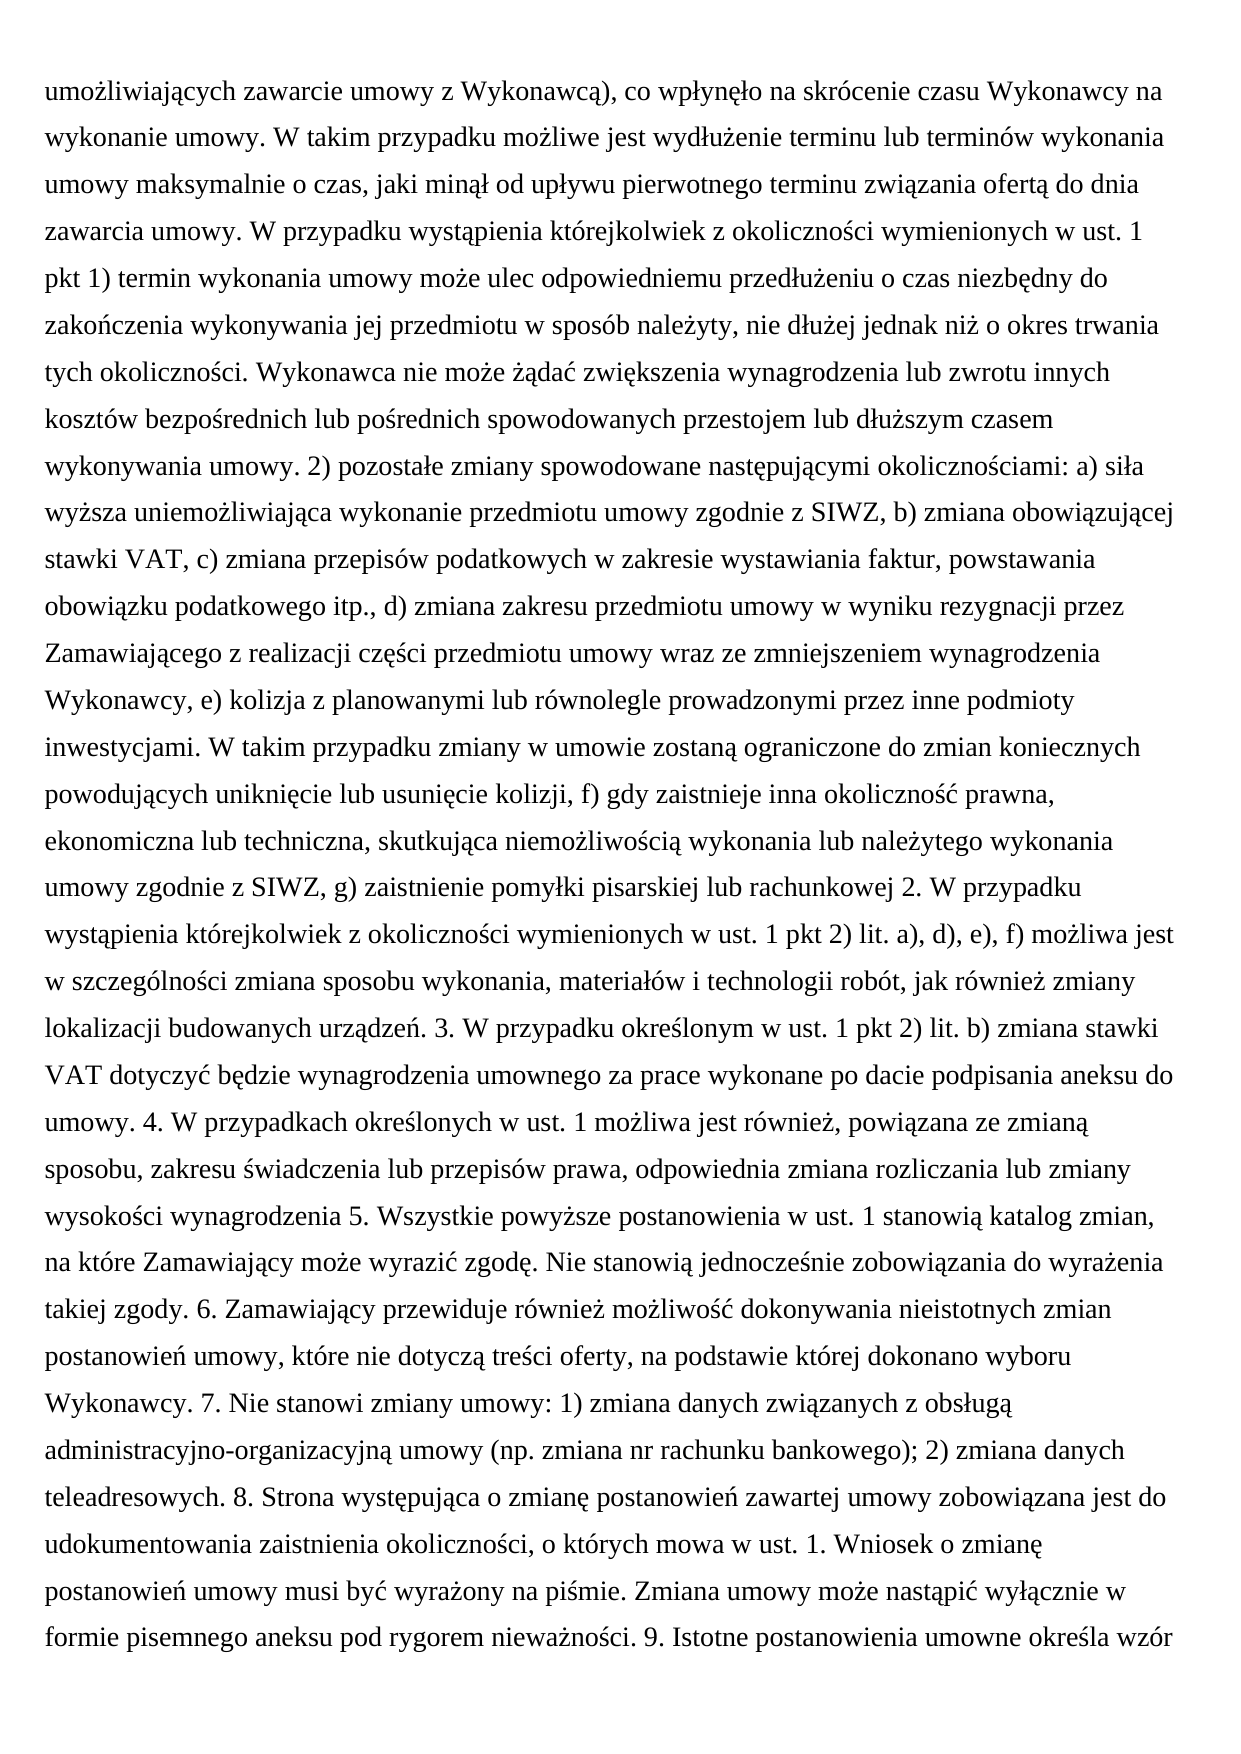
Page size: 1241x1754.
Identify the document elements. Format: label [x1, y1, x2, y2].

text [44, 59, 1181, 1653]
